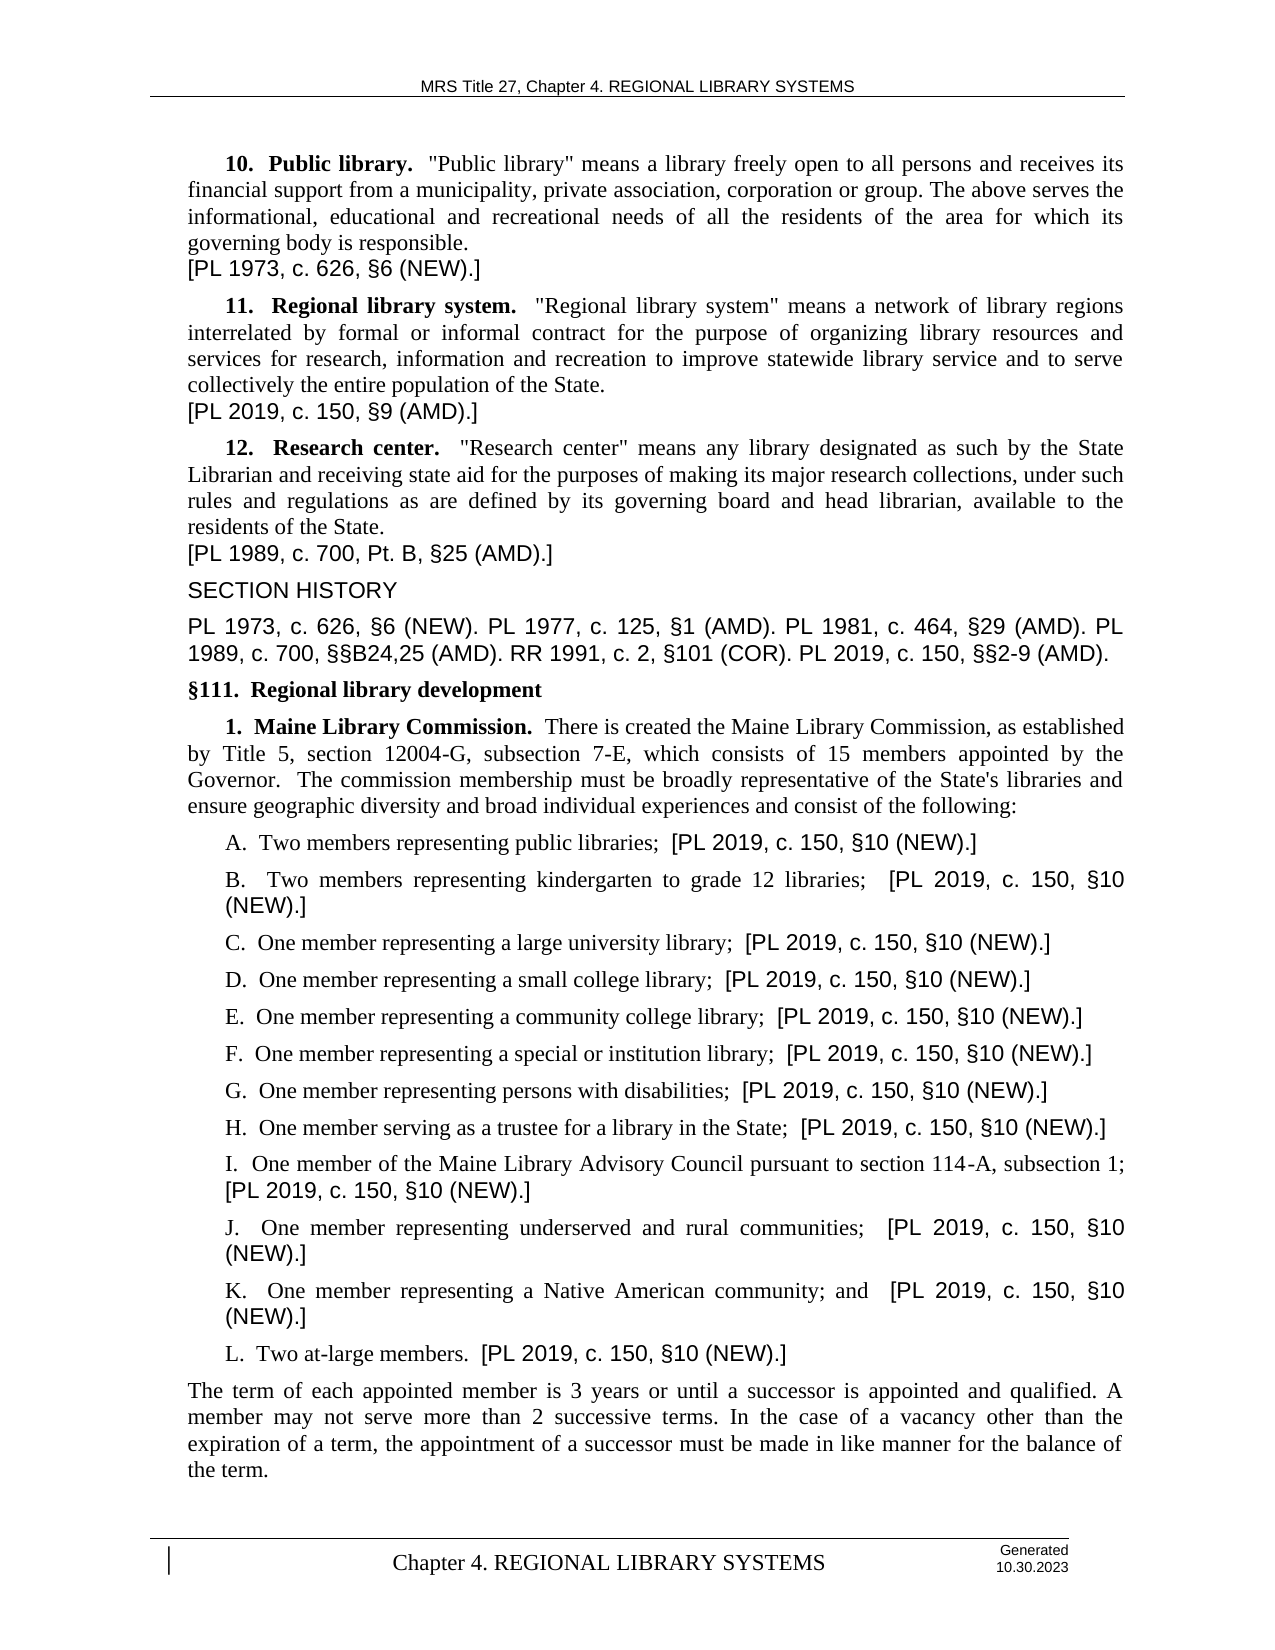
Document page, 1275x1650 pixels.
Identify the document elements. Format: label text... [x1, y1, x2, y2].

text I. One member of the Maine Library Advisory Council pursuant to section 114‑A, subsection 1; [PL 2019, c. 150, §10 (NEW).] [225, 1150, 1125, 1203]
text 1. Maine Library Commission. There is created the Maine Library Commission, as established by Title 5, section 12004‑G, subsection 7‑E, which consists of 15 members appointed by the Governor. The commission membership must be broadly representative of the State's libraries and ensure geographic diversity and broad individual experiences and consist of the following: [187, 713, 1125, 819]
text 12. Research center. "Research center" means any library designated as such by the State Librarian and receiving state aid for the purposes of making its major research collections, under such rules and regulations as are defined by its governing board and head librarian, available to the residents of the State. [187, 434, 1125, 540]
text L. Two at-large members. [PL 2019, c. 150, §10 (NEW).] [225, 1340, 1125, 1366]
text [PL 1989, c. 700, Pt. B, §25 (AMD).] [187, 540, 1125, 566]
text [PL 2019, c. 150, §9 (AMD).] [187, 398, 1125, 424]
text D. One member representing a small college library; [PL 2019, c. 150, §10 (NEW).] [225, 966, 1125, 992]
text E. One member representing a community college library; [PL 2019, c. 150, §10 (NEW).] [225, 1003, 1125, 1029]
text [PL 1973, c. 626, §6 (NEW).] [187, 255, 1125, 282]
text PL 1973, c. 626, §6 (NEW). PL 1977, c. 125, §1 (AMD). PL 1981, c. 464, §29 (AMD). PL 1989, c. 700, §§B24,25 (AMD). RR 1991, c. 2, §101 (COR). PL 2019, c. 150, §§2-9 (AMD). [187, 613, 1125, 666]
text SECTION HISTORY [187, 577, 1125, 603]
text J. One member representing underserved and rural communities; [PL 2019, c. 150, §10 (NEW).] [225, 1213, 1125, 1266]
text K. One member representing a Native American community; and [PL 2019, c. 150, §10 (NEW).] [225, 1277, 1125, 1329]
text The term of each appointed member is 3 years or until a successor is appointed and qualified. A member may not serve more than 2 successive terms. In the case of a vacancy other than the expiration of a term, the appointment of a successor must be made in like manner for the balance of the term. [187, 1377, 1125, 1482]
text F. One member representing a special or institution library; [PL 2019, c. 150, §10 (NEW).] [225, 1040, 1125, 1066]
text B. Two members representing kindergarten to grade 12 libraries; [PL 2019, c. 150, §10 (NEW).] [225, 866, 1125, 919]
text 10. Public library. "Public library" means a library freely open to all persons and receives its financial support from a municipality, private association, corporation or group. The above serves the informational, educational and recreational needs of all the residents of the area for which its governing body is responsible. [187, 150, 1125, 255]
text H. One member serving as a trustee for a library in the State; [PL 2019, c. 150, §10 (NEW).] [225, 1113, 1125, 1140]
text C. One member representing a large university library; [PL 2019, c. 150, §10 (NEW).] [225, 929, 1125, 956]
text 11. Regional library system. "Regional library system" means a network of library regions interrelated by formal or informal contract for the purpose of organizing library resources and services for research, information and recreation to improve statewide library service and to serve collectively the entire population of the State. [187, 292, 1125, 398]
text §111. Regional library development [187, 676, 1125, 703]
text A. Two members representing public libraries; [PL 2019, c. 150, §10 (NEW).] [225, 829, 1125, 856]
text G. One member representing persons with disabilities; [PL 2019, c. 150, §10 (NEW).] [225, 1077, 1125, 1103]
